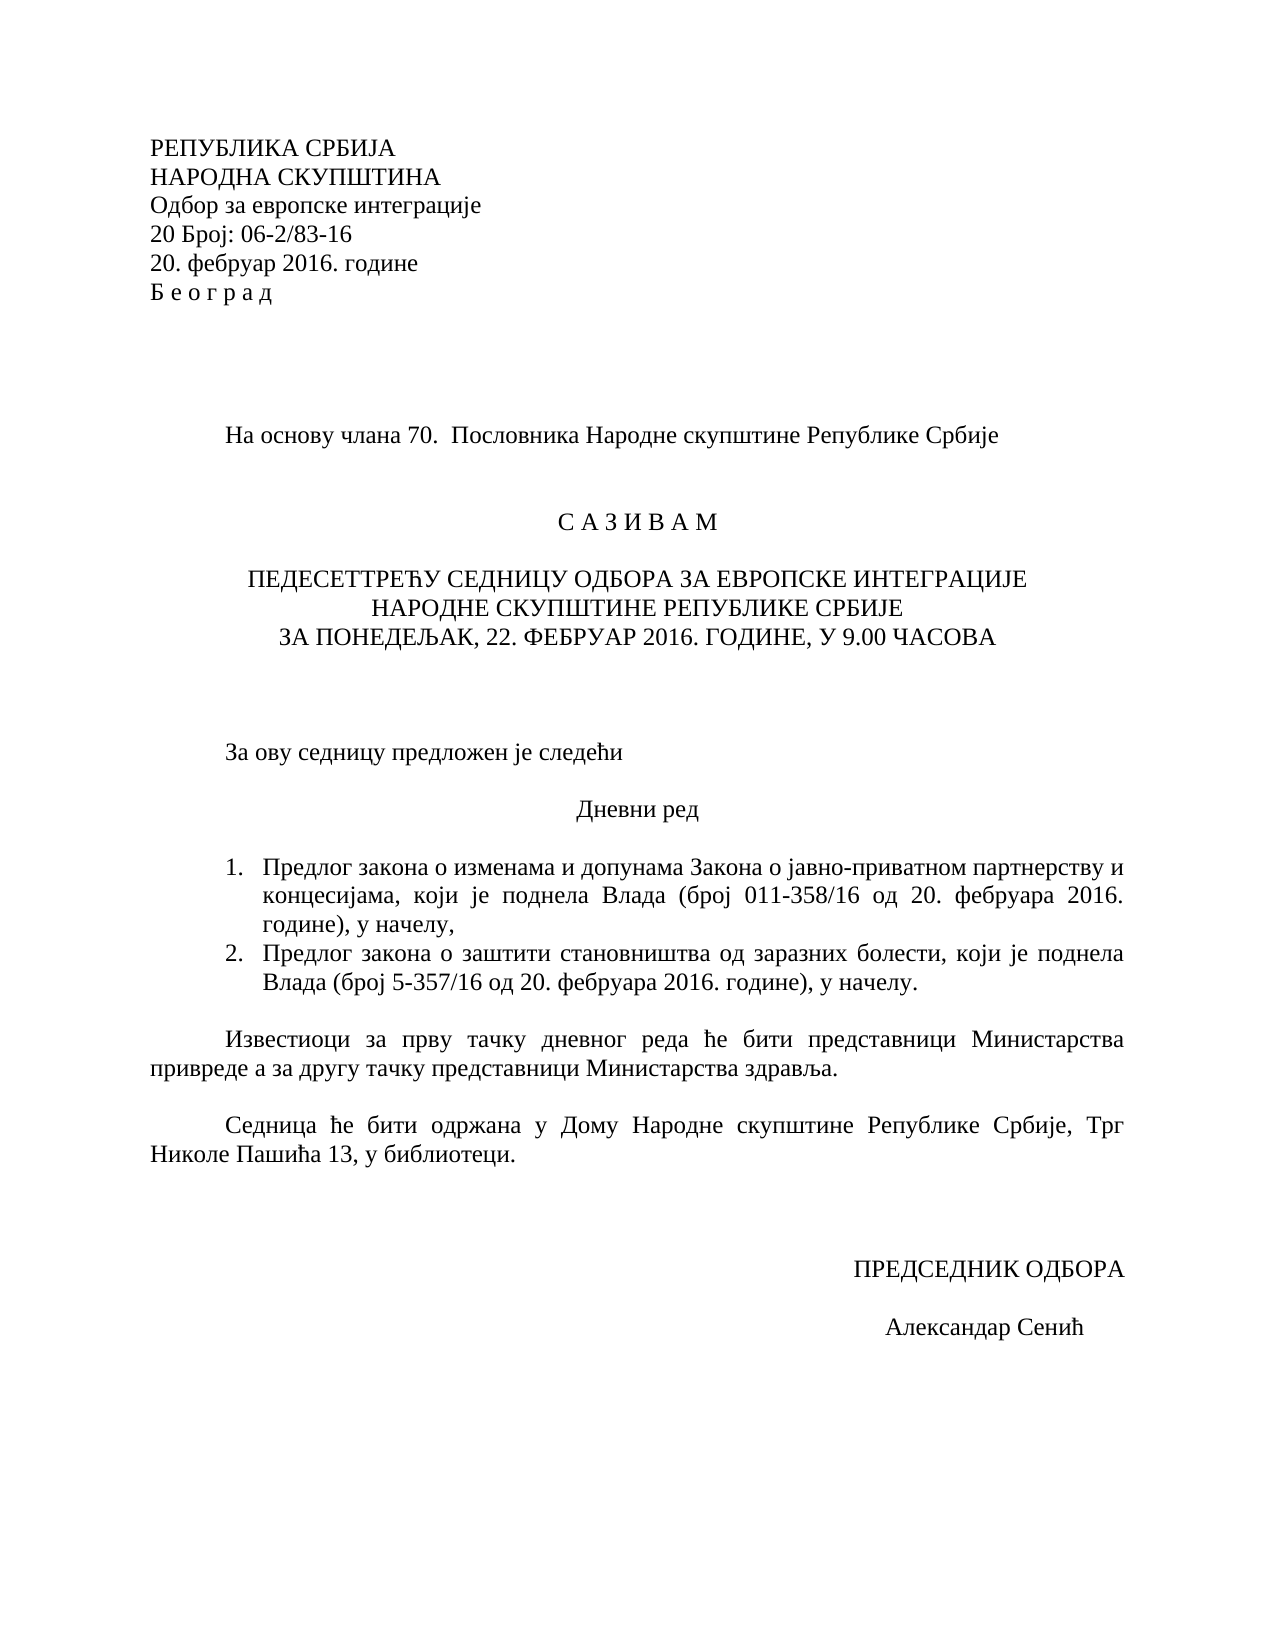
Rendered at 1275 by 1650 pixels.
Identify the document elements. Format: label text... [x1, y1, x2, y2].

text НАРОДНЕ СКУПШТИНЕ РЕПУБЛИКЕ СРБИЈЕ [150, 593, 1125, 622]
text С А З И В А М [150, 507, 1125, 535]
text Одбор за европске интеграције [150, 190, 1125, 219]
list Предлог закона о изменама и допунама Закона о јавно-приватном партнерству и концесијама, који је поднела Влада (број 011-358/16 од 20. фебруара 2016. године), у начелу, [225, 852, 1125, 938]
text Дневни ред [150, 794, 1125, 823]
text 20. фебруар 2016. године [150, 248, 1125, 277]
text РЕПУБЛИКА СРБИЈА [150, 133, 1125, 162]
text ПЕДЕСЕТТРЕЋУ СЕДНИЦУ ОДБОРА ЗА ЕВРОПСКЕ ИНТЕГРАЦИЈЕ [150, 564, 1125, 593]
text За ову седницу предложен је следећи [150, 737, 1125, 765]
text 20 Број: 06-2/83-16 [150, 219, 1125, 248]
text Седница ће бити одржана у Дому Народне скупштине Републике Србије, Трг Николе Пашића 13, у библиотеци. [150, 1110, 1125, 1168]
text Б е о г р а д [150, 277, 1125, 305]
text ПРЕДСЕДНИК ОДБОРА [600, 1254, 1125, 1283]
text Александар Сенић [750, 1312, 1125, 1340]
list Предлог закона о заштити становништва од заразних болести, који је поднела Влада (број 5-357/16 од 20. фебруара 2016. године), у начелу. [225, 938, 1125, 995]
text На основу члана 70. Пословника Народне скупштине Републике Србије [150, 420, 1125, 449]
text НАРОДНА СКУПШТИНА [150, 162, 1125, 190]
text ЗА ПОНЕДЕЉАК, 22. ФЕБРУАР 2016. ГОДИНЕ, У 9.00 ЧАСОВА [150, 622, 1125, 650]
text Известиоци за прву тачку дневног реда ће бити представници Министарства привреде а за другу тачку представници Министарства здравља. [150, 1024, 1125, 1082]
